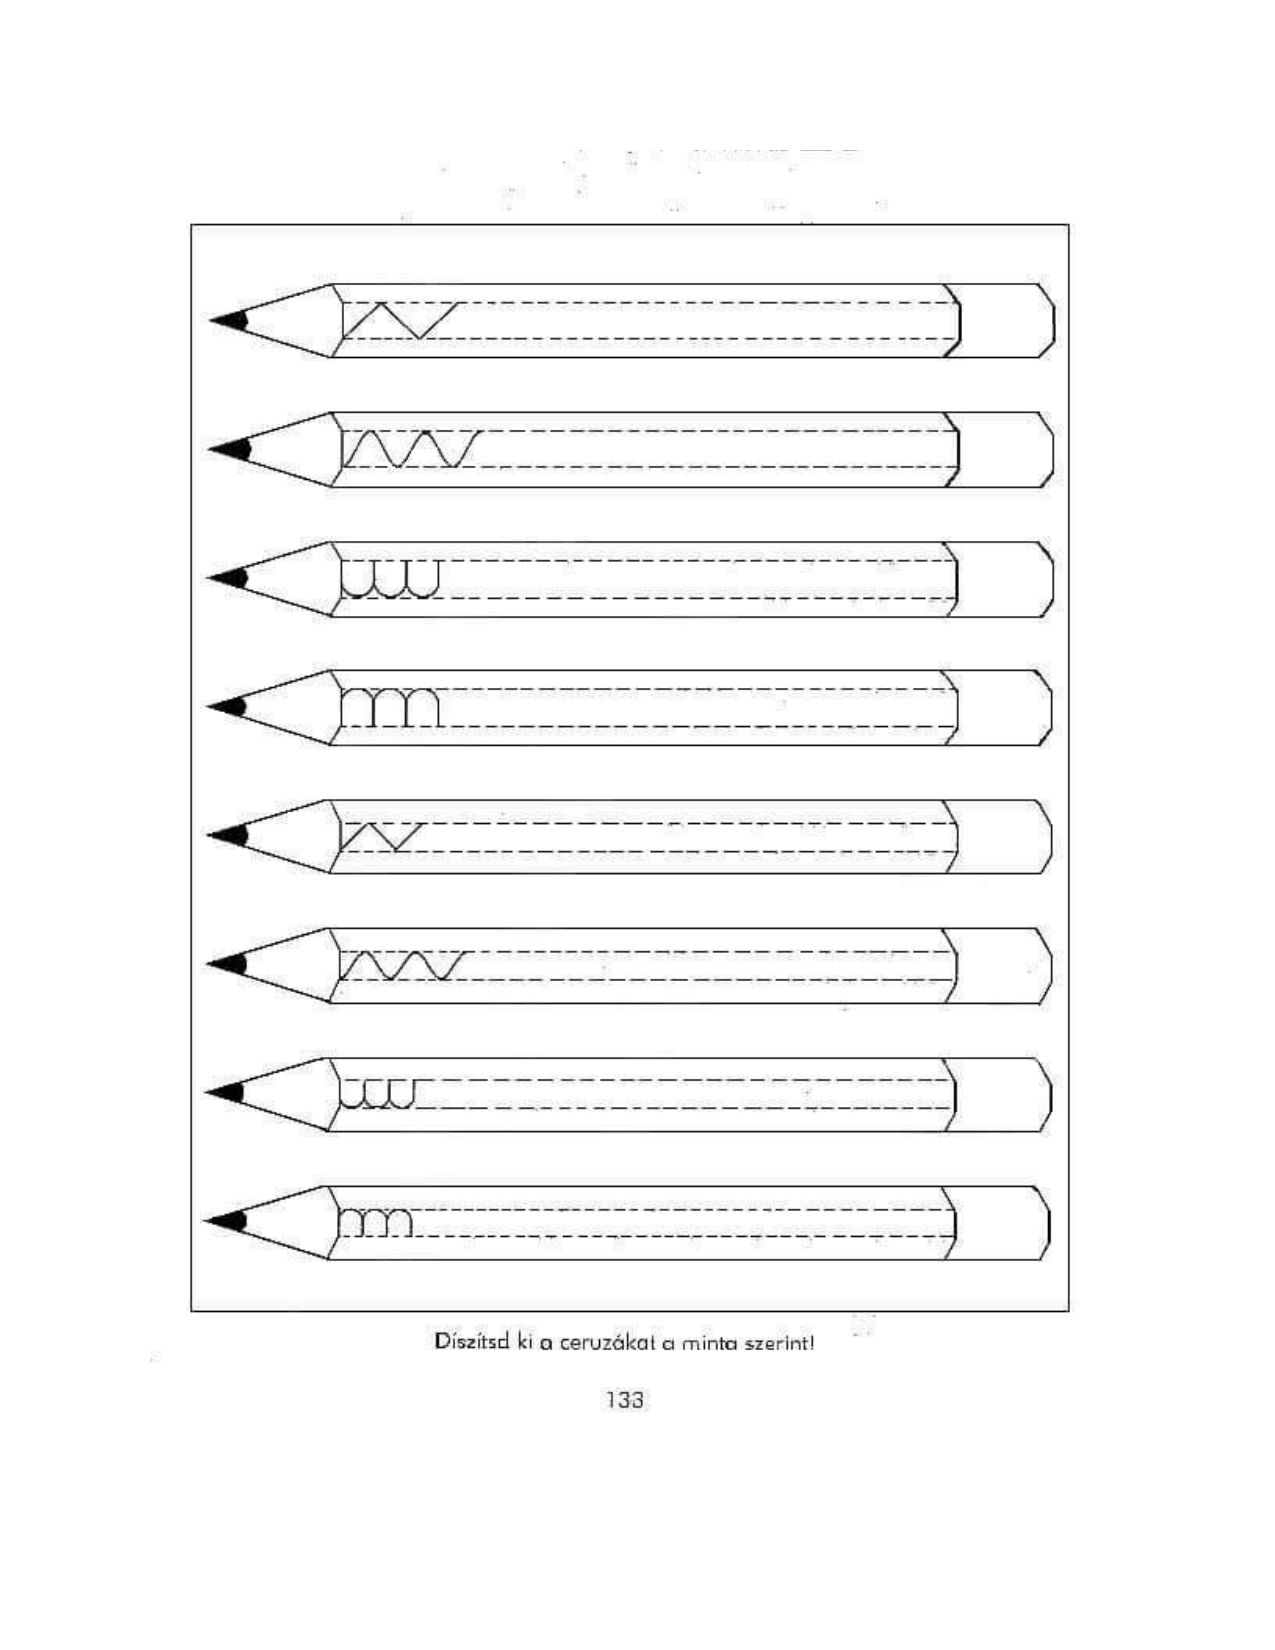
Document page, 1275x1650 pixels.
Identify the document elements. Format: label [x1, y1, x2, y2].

picture [150, 150, 1120, 1501]
